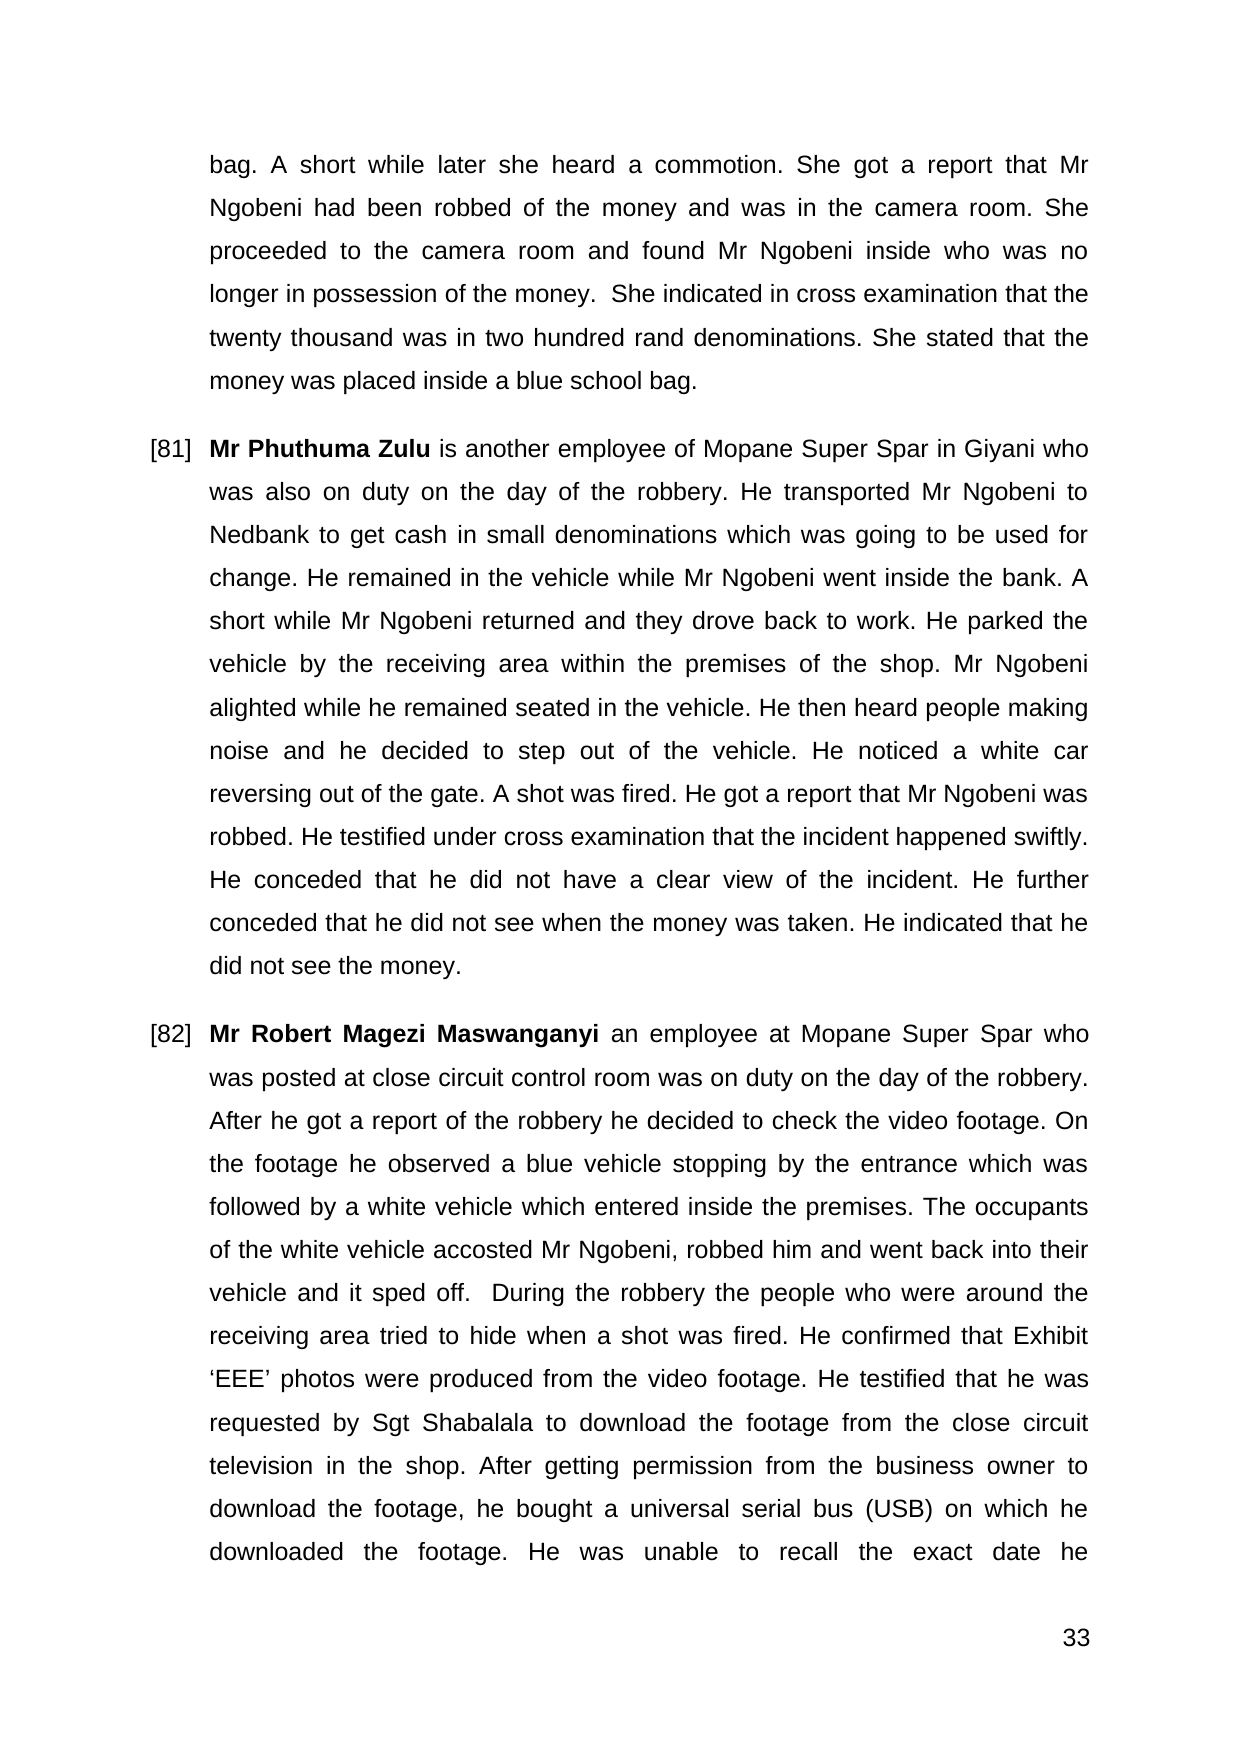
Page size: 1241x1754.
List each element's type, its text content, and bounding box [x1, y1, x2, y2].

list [150, 150, 1090, 394]
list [150, 1019, 1090, 1566]
list [81] Mr Phuthuma Zulu is another employee of Mopane Super Spar in Giyani who was also on duty on the day of the robbery. He transported Mr Ngobeni to Nedbank to get cash in small denominations which was going to be used for change. He remained in the vehicle while Mr Ngobeni went inside the bank. A short while Mr Ngobeni returned and they drove back to work. He parked the vehicle by the receiving area within the premises of the shop. Mr Ngobeni alighted while he remained seated in the vehicle. He then heard people making noise and he decided to step out of the vehicle. He noticed a white car reversing out of the gate. A shot was fired. He got a report that Mr Ngobeni was robbed. He testified under cross examination that the incident happened swiftly. He conceded that he did not have a clear view of the incident. He further conceded that he did not see when the money was taken. He indicated that he did not see the money. [150, 434, 1090, 980]
